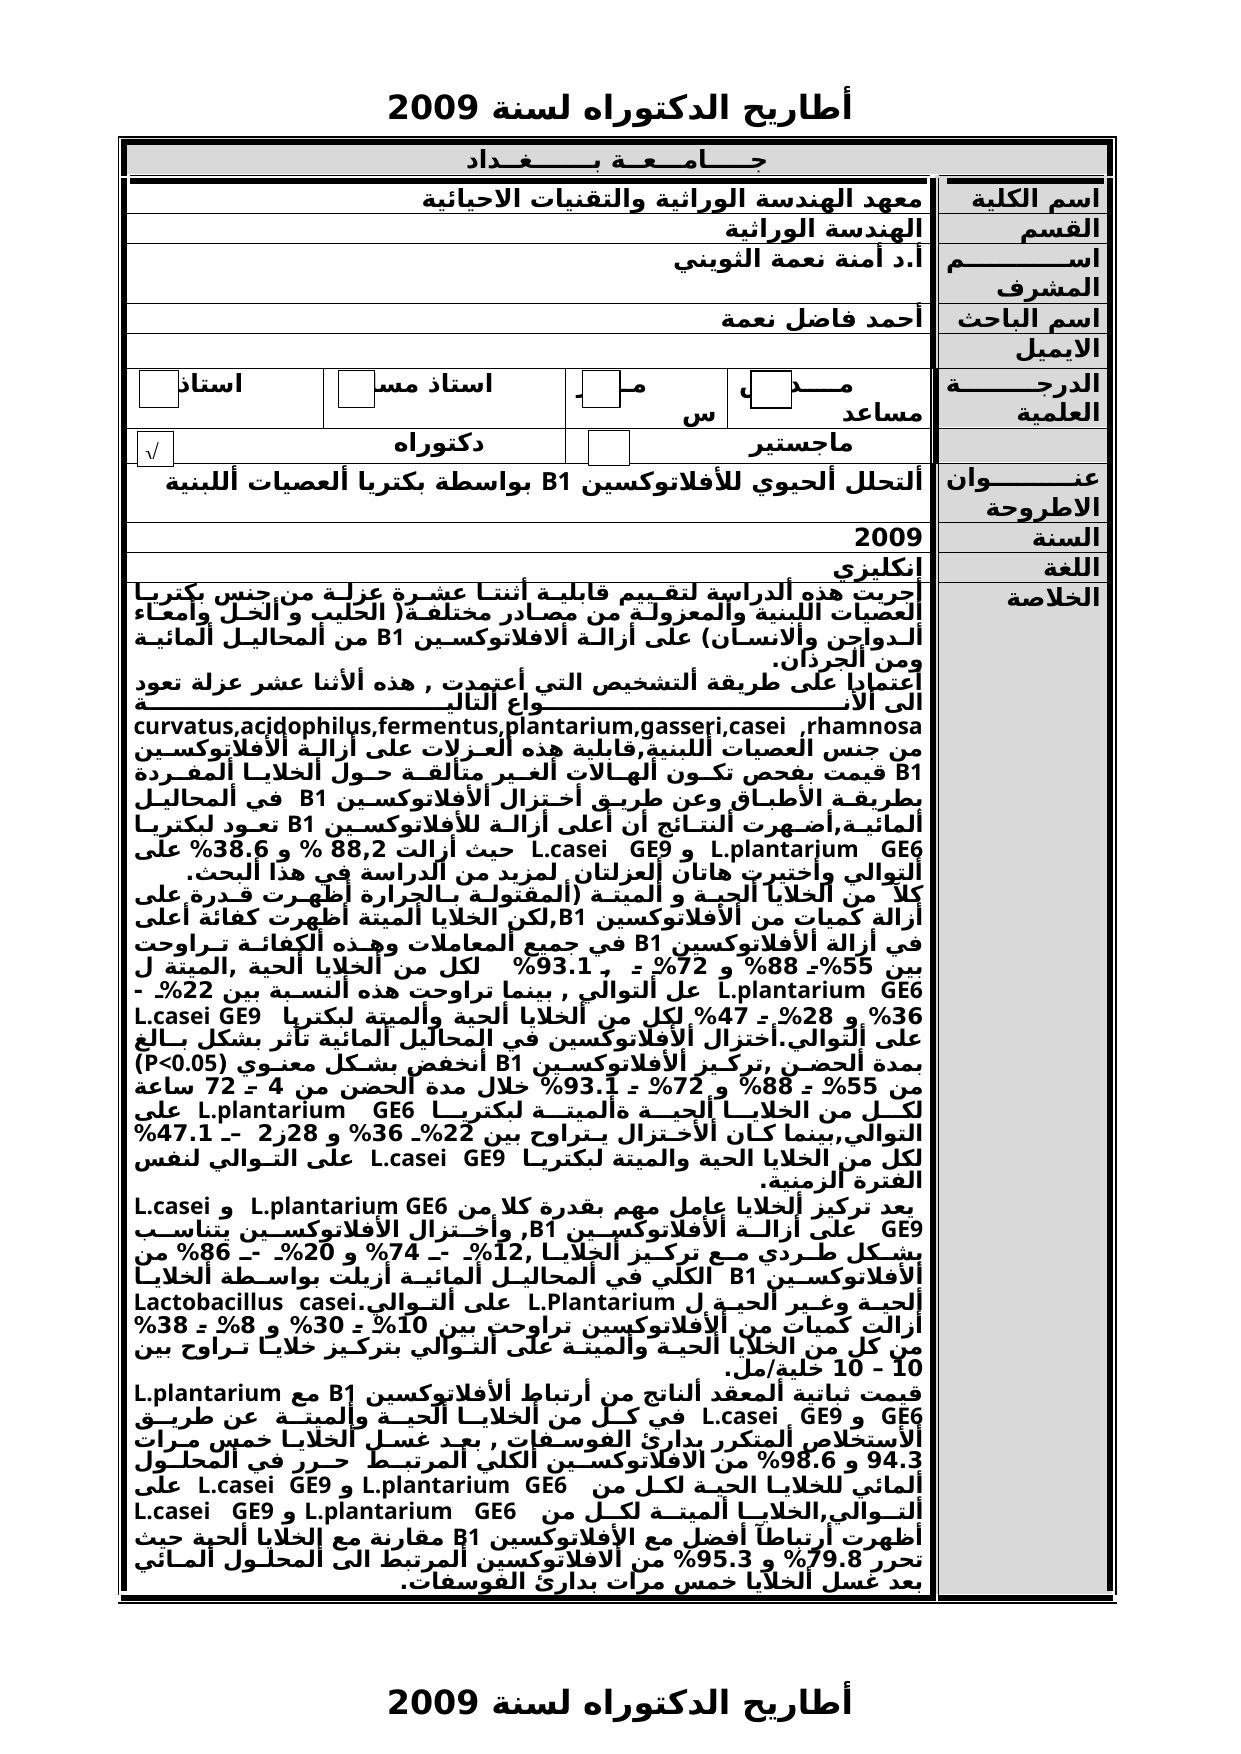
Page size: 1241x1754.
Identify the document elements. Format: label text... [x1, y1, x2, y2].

table_cell دكتوراه [127, 429, 565, 462]
table_cell أ.د أمنة نعمة الثويني [127, 244, 930, 303]
table_cell ألتحلل ألحيوي للأفلاتوكسين B1 بواسطة بكتريا ألعصيات أللبنية [127, 464, 930, 522]
table_cell استاذ مساعد [324, 369, 565, 427]
table_cell أجريت هذه ألدراسة لتقييم قابلية أثنتا عشرة عزلة من جنس بكتريا ألعصيات اللبنية وألمعزولة من مصادر مختلفة( الحليب و ألخل وأمعاء ألدواجن وألانسان) على أزالة ألافلاتوكسين B1 من ألمحاليل ألمائية ومن ألجرذان. أعتمادا على طريقة ألتشخيص التي أعتمدت , هذه ألأثنا عشر عزلة تعود الى ألأنواع ألتالية curvatus,acidophilus,fermentus,plantarium,gasseri,casei ,rhamnosa من جنس العصيات أللبنية,قابلية هذه ألعزلات على أزالة ألأفلاتوكسين B1 قيمت بفحص تكون ألهالات ألغير متألقة حول ألخلايا ألمفردة بطريقة الأطباق وعن طريق أختزال ألأفلاتوكسين B1 في ألمحاليل ألمائية,أضهرت ألنتائج أن أعلى أزالة للأفلاتوكسين B1 تعود لبكتريا L.plantarium GE6 و L.casei GE9 حيث أزالت 88,2 % و 38.6% على ألتوالي وأختيرت هاتان ألعزلتان لمزيد من ألدراسة في هذا ألبحث. كلآ من ألخلايا ألحية و ألميتة (ألمقتولة بالحرارة أظهرت قدرة على أزالة كميات من ألأفلاتوكسين B1,لكن الخلايا ألميتة أظهرت كفائة أعلى في أزالة ألأفلاتوكسين B1 في جميع ألمعاملات وهذه ألكفائة تراوحت بين 55%- 88% و 72% - , 93.1% لكل من ألخلايا ألحية ,الميتة ل L.plantarium GE6 عل ألتوالي , بينما تراوحت هذه ألنسبة بين 22% - 36% و 28% - 47% لكل من ألخلايا ألحية وألميتة لبكتريا L.casei GE9 على ألتوالي.أختزال ألأفلاتوكسين في المحاليل ألمائية تأثر بشكل بالغ بمدة ألحضن ,تركيز ألأفلاتوكسين B1 أنخفض بشكل معنوي (P<0.05) من 55% - 88% و 72% - 93.1% خلال مدة ألحضن من 4 – 72 ساعة لكل من الخلايا ألحية ةألميتة لبكتريا L.plantarium GE6 على التوالي,بينما كان ألأختزال يتراوح بين 22% 36% و 28ز2 – 47.1% لكل من الخلايا الحية والميتة لبكتريا L.casei GE9 على التوالي لنفس الفترة ألزمنية. يعد تركيز ألخلايا عامل مهم بقدرة كلا من L.plantarium GE6 و L.casei GE9 على أزالة ألأفلاتوكسين B1, وأختزال الأفلاتوكسين يتناسب بشكل طردي مع تركيز ألخلايا ,12% - 74% و 20% - 86% من ألأفلاتوكسين B1 الكلي في ألمحاليل ألمائية أزيلت بواسطة ألخلايا ألحية وغير ألحية ل L.Plantarium على ألتوالي.Lactobacillus casei أزالت كميات من ألأفلاتوكسين تراوحت بين 10% - 30% و 8% - 38% من كل من الخلايا ألحية وألميتة على ألتوالي بتركيز خلايا تراوح بين 10 – 10 خلية/مل. قيمت ثباتية ألمعقد ألناتج من أرتباط ألأفلاتوكسين B1 مع L.plantarium GE6 و L.casei GE9 في كل من ألخلايا ألحية وألميتة عن طريق ألأستخلاص ألمتكرر بدارئ الفوسفات , بعد غسل ألخلايا خمس مرات 94.3 و 98.6% من الافلاتوكسين ألكلي ألمرتبط حرر في ألمحلول ألمائي للخلايا الحية لكل من L.plantarium GE6 و L.casei GE9 على ألتوالي,الخلايا ألميتة لكل من L.plantarium GE6 و L.casei GE9 أظهرت أرتباطآ أفضل مع الأفلاتوكسين B1 مقارنة مع الخلايا ألحية حيث تحرر 79.8% و 95.3% من ألافلاتوكسين ألمرتبط الى ألمحلول ألمائي بعد غسل ألخلايا خمس مرات بدارئ الفوسفات. [123, 583, 930, 1594]
table_cell معهد الهندسة الوراثية والتقنيات الاحيائية [123, 175, 934, 213]
table_cell [939, 429, 1107, 462]
table_cell الخلاصة [939, 583, 1112, 1594]
table_header جـــــامـــعــة بـــــــغــداد [127, 145, 1107, 174]
table_cell أحمد فاضل نعمة [127, 304, 930, 333]
table_cell اسم الباحث [939, 304, 1107, 333]
table_cell استاذ [127, 369, 323, 427]
table_cell مدرس [566, 369, 727, 427]
table_cell اسم الكلية [935, 175, 1112, 213]
table_cell 2009 [127, 523, 930, 552]
table_cell عنوان الاطروحة [939, 464, 1107, 522]
text أطاريح الدكتوراه لسنة 2009 [187, 89, 1053, 127]
table_cell الايميل [939, 334, 1107, 368]
table_cell الدرجة العلمية [939, 369, 1107, 427]
table_cell الهندسة الوراثية [127, 214, 930, 243]
table_cell القسم [939, 214, 1107, 243]
text أطاريح الدكتوراه لسنة 2009 [187, 1683, 1053, 1722]
table_cell مدرس مساعد [728, 369, 930, 427]
table_cell اسم المشرف [939, 244, 1107, 303]
table_cell السنة [939, 523, 1107, 552]
table_cell اللغة [939, 553, 1107, 582]
table_cell [127, 334, 930, 368]
table_cell انكليزي [127, 553, 930, 582]
table_cell ماجستير [566, 429, 930, 462]
